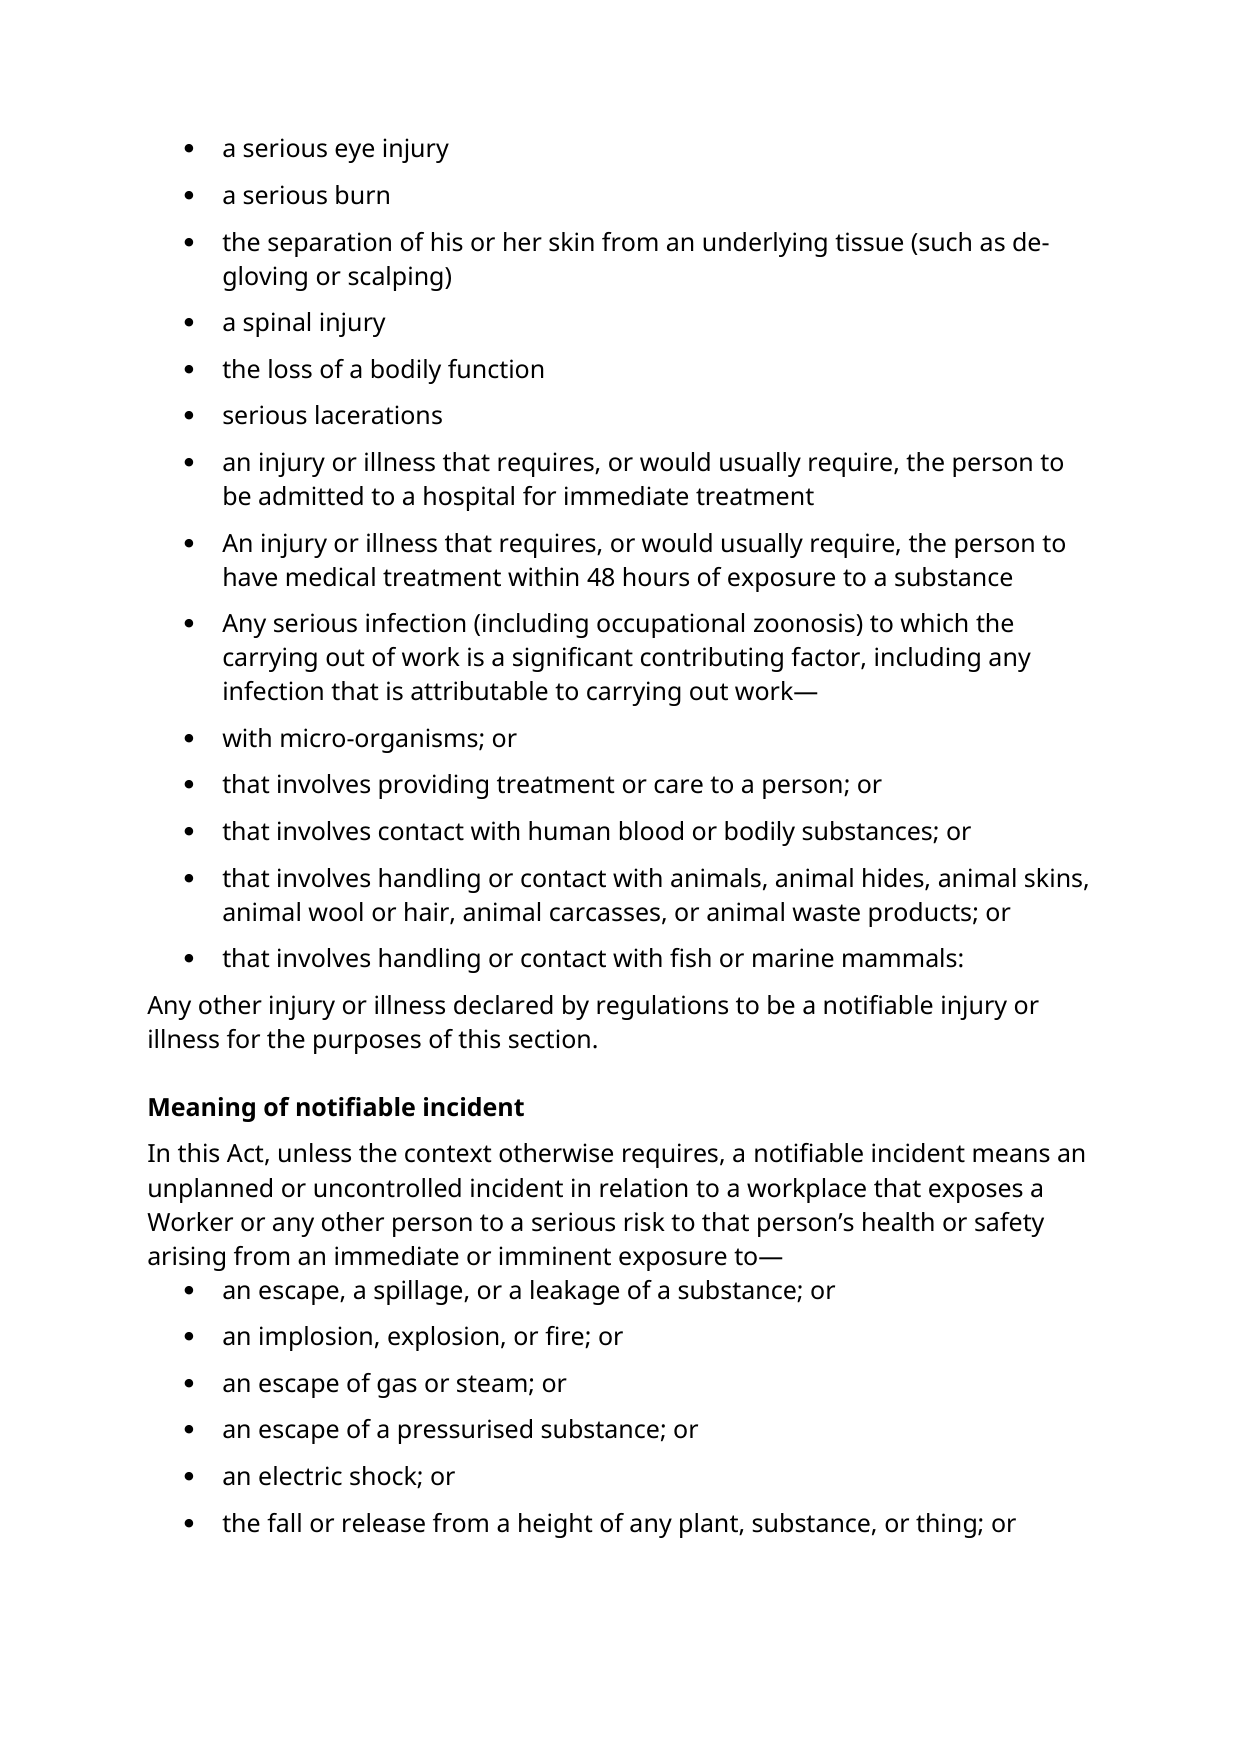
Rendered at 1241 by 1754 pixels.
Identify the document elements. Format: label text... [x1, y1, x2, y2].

list with micro-organisms; or [184, 721, 1093, 754]
list that involves handling or contact with animals, animal hides, animal skins, animal wool or hair, animal carcasses, or animal waste products; or [184, 860, 1093, 928]
list a serious eye injury [184, 131, 1093, 165]
list that involves handling or contact with fish or marine mammals: [184, 941, 1093, 975]
text In this Act, unless the context otherwise requires, a notifiable incident means an unplanned or uncontrolled incident in relation to a workplace that exposes a Worker or any other person to a serious risk to that person’s health or safety arising from an immediate or imminent exposure to— [147, 1136, 1093, 1272]
list an injury or illness that requires, or would usually require, the person to be admitted to a hospital for immediate treatment [184, 444, 1093, 513]
list a spinal injury [184, 305, 1093, 339]
list a serious burn [184, 178, 1093, 212]
text Meaning of notifiable incident [147, 1089, 1093, 1124]
list an escape of a pressurised substance; or [184, 1412, 1093, 1446]
list serious lacerations [184, 398, 1093, 432]
list An injury or illness that requires, or would usually require, the person to have medical treatment within 48 hours of exposure to a substance [184, 525, 1093, 593]
list that involves contact with human blood or bodily substances; or [184, 814, 1093, 848]
list an escape of gas or steam; or [184, 1366, 1093, 1399]
text Any other injury or illness declared by regulations to be a notifiable injury or illness for the purposes of this section. [147, 987, 1093, 1056]
list an implosion, explosion, or fire; or [184, 1319, 1093, 1353]
list the loss of a bodily function [184, 351, 1093, 386]
list the separation of his or her skin from an underlying tissue (such as de-gloving or scalping) [184, 224, 1093, 292]
list an electric shock; or [184, 1459, 1093, 1493]
list that involves providing treatment or care to a person; or [184, 767, 1093, 801]
list Any serious infection (including occupational zoonosis) to which the carrying out of work is a significant contributing factor, including any infection that is attributable to carrying out work— [184, 606, 1093, 708]
list the fall or release from a height of any plant, substance, or thing; or [184, 1505, 1093, 1539]
list an escape, a spillage, or a leakage of a substance; or [184, 1272, 1093, 1306]
